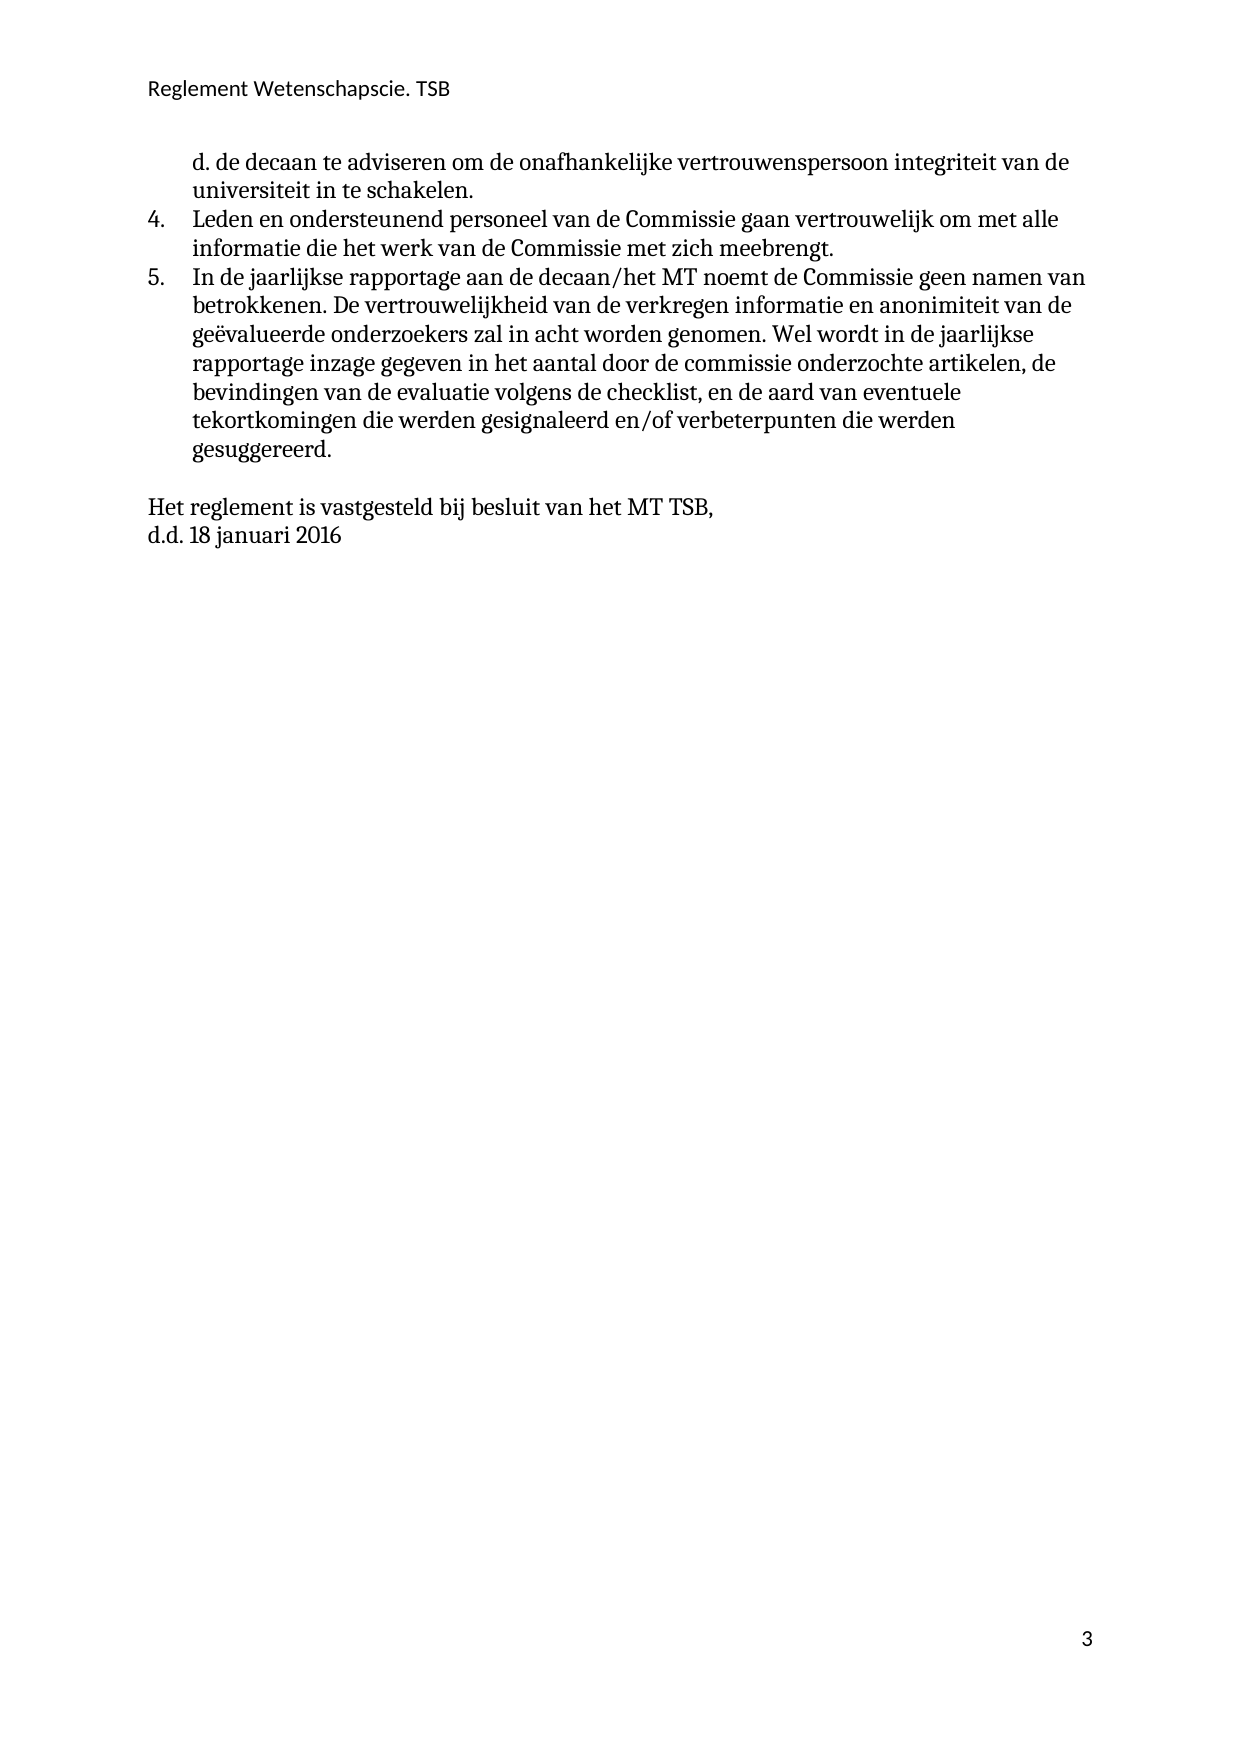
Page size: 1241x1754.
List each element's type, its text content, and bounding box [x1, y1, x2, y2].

text Het reglement is vastgesteld bij besluit van het MT TSB, [148, 493, 1093, 521]
text d.d. 18 januari 2016 [148, 521, 1093, 550]
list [148, 148, 1093, 205]
list Leden en ondersteunend personeel van de Commissie gaan vertrouwelijk om met alle informatie die het werk van de Commissie met zich meebrengt. [148, 205, 1093, 263]
list In de jaarlijkse rapportage aan de decaan/het MT noemt de Commissie geen namen van betrokkenen. De vertrouwelijkheid van de verkregen informatie en anonimiteit van de geëvalueerde onderzoekers zal in acht worden genomen. Wel wordt in de jaarlijkse rapportage inzage gegeven in het aantal door de commissie onderzochte artikelen, de bevindingen van de evaluatie volgens de checklist, en de aard van eventuele tekortkomingen die werden gesignaleerd en/of verbeterpunten die werden gesuggereerd. [148, 263, 1093, 464]
